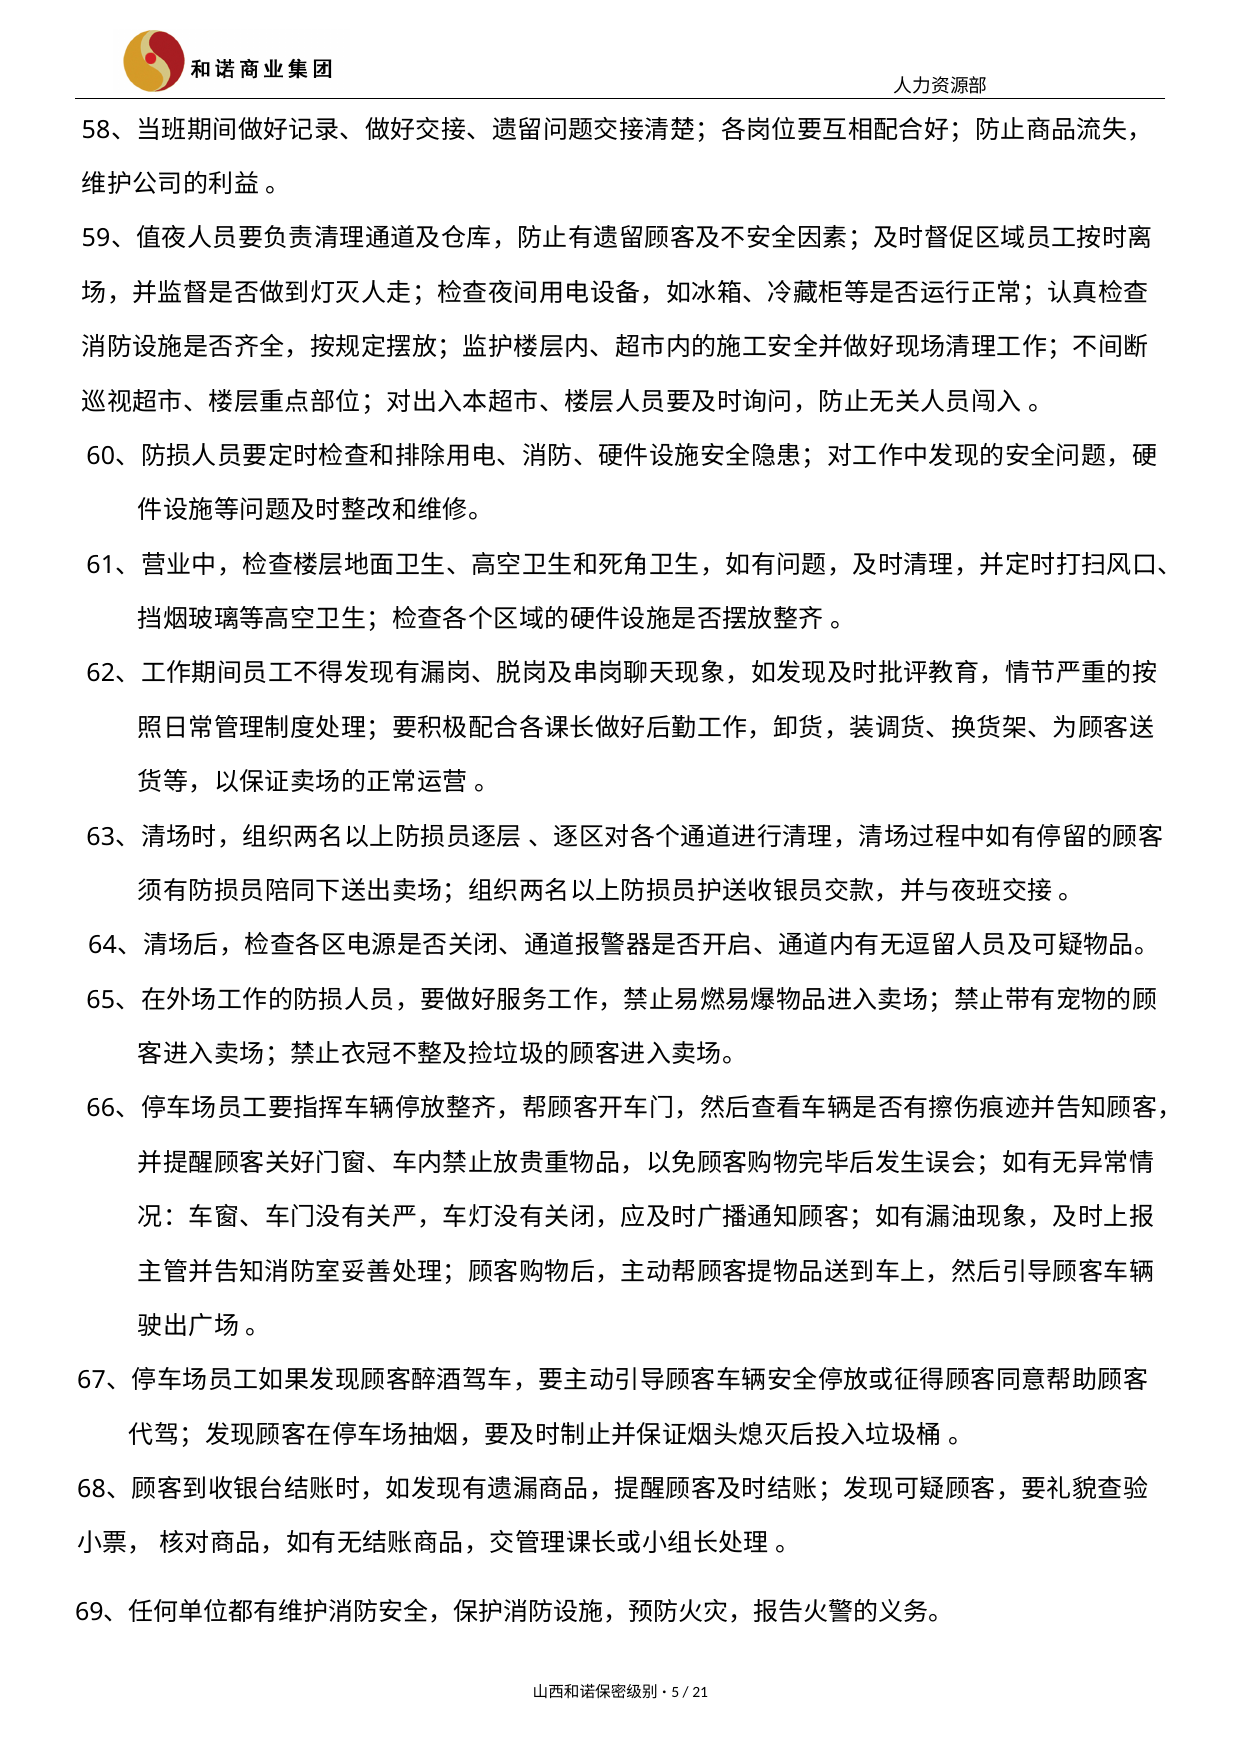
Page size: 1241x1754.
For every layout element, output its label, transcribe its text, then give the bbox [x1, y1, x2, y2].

text 61、营业中，检查楼层地面卫生、高空卫生和死角卫生，如有问题，及时清理，并定时打扫风口、挡烟玻璃等高空卫生；检查各个区域的硬件设施是否摆放整齐 。 [86, 544, 1165, 635]
text 59、值夜人员要负责清理通道及仓库，防止有遗留顾客及不安全因素；及时督促区域员工按时离场，并监督是否做到灯灭人走；检查夜间用电设备，如冰箱、冷藏柜等是否运行正常；认真检查消防设施是否齐全，按规定摆放；监护楼层内、超市内的施工安全并做好现场清理工作；不间断巡视超市、楼层重点部位；对出入本超市、楼层人员要及时询问，防止无关人员闯入 。 [81, 218, 1165, 417]
text 64、清场后，检查各区电源是否关闭、通道报警器是否开启、通道内有无逗留人员及可疑物品。 [88, 925, 1165, 961]
text 68、顾客到收银台结账时，如发现有遗漏商品，提醒顾客及时结账；发现可疑顾客，要礼貌查验小票， 核对商品，如有无结账商品，交管理课长或小组长处理 。 [77, 1468, 1165, 1559]
picture [112, 29, 350, 93]
text 63、清场时，组织两名以上防损员逐层 、逐区对各个通道进行清理，清场过程中如有停留的顾客须有防损员陪同下送出卖场；组织两名以上防损员护送收银员交款，并与夜班交接 。 [86, 816, 1165, 907]
text 62、工作期间员工不得发现有漏岗、脱岗及串岗聊天现象，如发现及时批评教育，情节严重的按照日常管理制度处理；要积极配合各课长做好后勤工作，卸货，装调货、换货架、为顾客送货等，以保证卖场的正常运营 。 [86, 653, 1165, 798]
text 66、停车场员工要指挥车辆停放整齐，帮顾客开车门，然后查看车辆是否有擦伤痕迹并告知顾客，并提醒顾客关好门窗、车内禁止放贵重物品，以免顾客购物完毕后发生误会；如有无异常情况：车窗、车门没有关严，车灯没有关闭，应及时广播通知顾客；如有漏油现象，及时上报主管并告知消防室妥善处理；顾客购物后，主动帮顾客提物品送到车上，然后引导顾客车辆驶出广场 。 [86, 1088, 1165, 1342]
text 58、当班期间做好记录、做好交接、遗留问题交接清楚；各岗位要互相配合好；防止商品流失，维护公司的利益 。 [81, 109, 1165, 200]
text 69、任何单位都有维护消防安全，保护消防设施，预防火灾，报告火警的义务。 [75, 1577, 1121, 1642]
text 67、停车场员工如果发现顾客醉酒驾车，要主动引导顾客车辆安全停放或征得顾客同意帮助顾客代驾；发现顾客在停车场抽烟，要及时制止并保证烟头熄灭后投入垃圾桶 。 [77, 1360, 1165, 1450]
text 60、防损人员要定时检查和排除用电、消防、硬件设施安全隐患；对工作中发现的安全问题，硬件设施等问题及时整改和维修。 [86, 435, 1165, 526]
text 65、在外场工作的防损人员，要做好服务工作，禁止易燃易爆物品进入卖场；禁止带有宠物的顾客进入卖场；禁止衣冠不整及捡垃圾的顾客进入卖场。 [86, 979, 1165, 1070]
